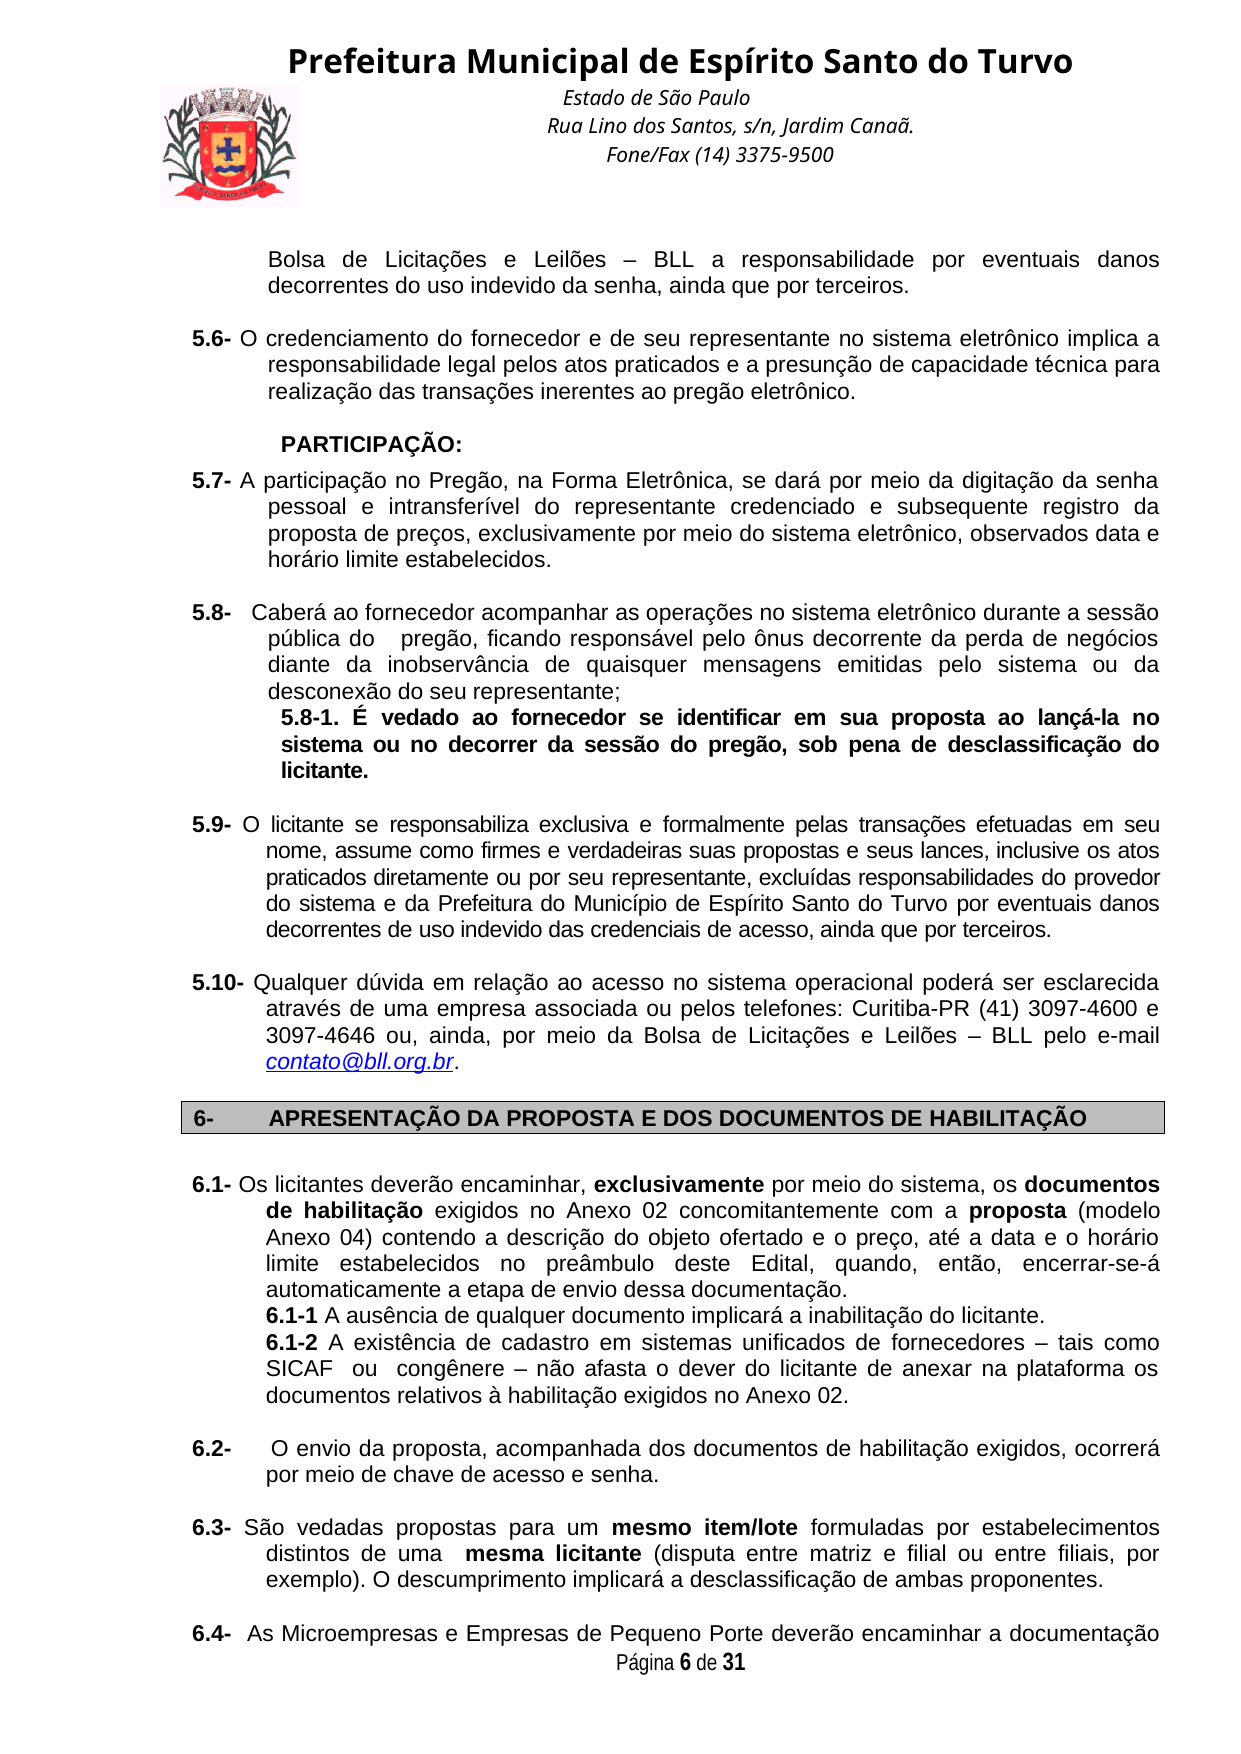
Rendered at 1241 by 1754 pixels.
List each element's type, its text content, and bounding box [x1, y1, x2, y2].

text 6.1-2 A existência de cadastro em sistemas unificados de fornecedores – tais como SICAF ou congênere – não afasta o dever do licitante de anexar na plataforma os documentos relativos à habilitação exigidos no Anexo 02. [266, 1329, 1160, 1408]
text 6.1-1 A ausência de qualquer documento implicará a inabilitação do licitante. [266, 1303, 1192, 1329]
table_header 6- APRESENTAÇÃO DA PROPOSTA E DOS DOCUMENTOS DE HABILITAÇÃO [182, 1102, 1164, 1133]
text 5.9- O licitante se responsabiliza exclusiva e formalmente pelas transações efetuadas em seu nome, assume como firmes e verdadeiras suas propostas e seus lances, inclusive os atos praticados diretamente ou por seu representante, excluídas responsabilidades do provedor do sistema e da Prefeitura do Município de Espírito Santo do Turvo por eventuais danos decorrentes de uso indevido das credenciais de acesso, ainda que por terceiros. [192, 811, 1161, 942]
text 5.10- Qualquer dúvida em relação ao acesso no sistema operacional poderá ser esclarecida através de uma empresa associada ou pelos telefones: Curitiba-PR (41) 3097-4600 e 3097-4646 ou, ainda, por meio da Bolsa de Licitações e Leilões – BLL pelo e-mail contato@bll.org.br. [192, 969, 1160, 1074]
text 6.1- Os licitantes deverão encaminhar, exclusivamente por meio do sistema, os documentos de habilitação exigidos no Anexo 02 concomitantemente com a proposta (modelo Anexo 04) contendo a descrição do objeto ofertado e o preço, até a data e o horário limite estabelecidos no preâmbulo deste Edital, quando, então, encerrar-se-á automaticamente a etapa de envio dessa documentação. [192, 1171, 1160, 1303]
text 5.8- Caberá ao fornecedor acompanhar as operações no sistema eletrônico durante a sessão pública do pregão, ficando responsável pelo ônus decorrente da perda de negócios diante da inobservância de quaisquer mensagens emitidas pelo sistema ou da desconexão do seu representante; [192, 599, 1160, 704]
text 6.2- O envio da proposta, acompanhada dos documentos de habilitação exigidos, ocorrerá por meio de chave de acesso e senha. [192, 1434, 1160, 1487]
text 5.7- A participação no Pregão, na Forma Eletrônica, se dará por meio da digitação da senha pessoal e intransferível do representante credenciado e subsequente registro da proposta de preços, exclusivamente por meio do sistema eletrônico, observados data e horário limite estabelecidos. [192, 467, 1160, 572]
subtitle PARTICIPAÇÃO: [281, 431, 1192, 457]
picture [159, 75, 299, 210]
text 6.3- São vedadas propostas para um mesmo item/lote formuladas por estabelecimentos distintos de uma mesma licitante (disputa entre matriz e filial ou entre filiais, por exemplo). O descumprimento implicará a desclassificação de ambas proponentes. [192, 1514, 1160, 1593]
text 5.6- O credenciamento do fornecedor e de seu representante no sistema eletrônico implica a responsabilidade legal pelos atos praticados e a presunção de capacidade técnica para realização das transações inerentes ao pregão eletrônico. [192, 325, 1160, 404]
subtitle 5.8-1. É vedado ao fornecedor se identificar em sua proposta ao lançá-la no sistema ou no decorrer da sessão do pregão, sob pena de desclassificação do licitante. [281, 704, 1161, 783]
